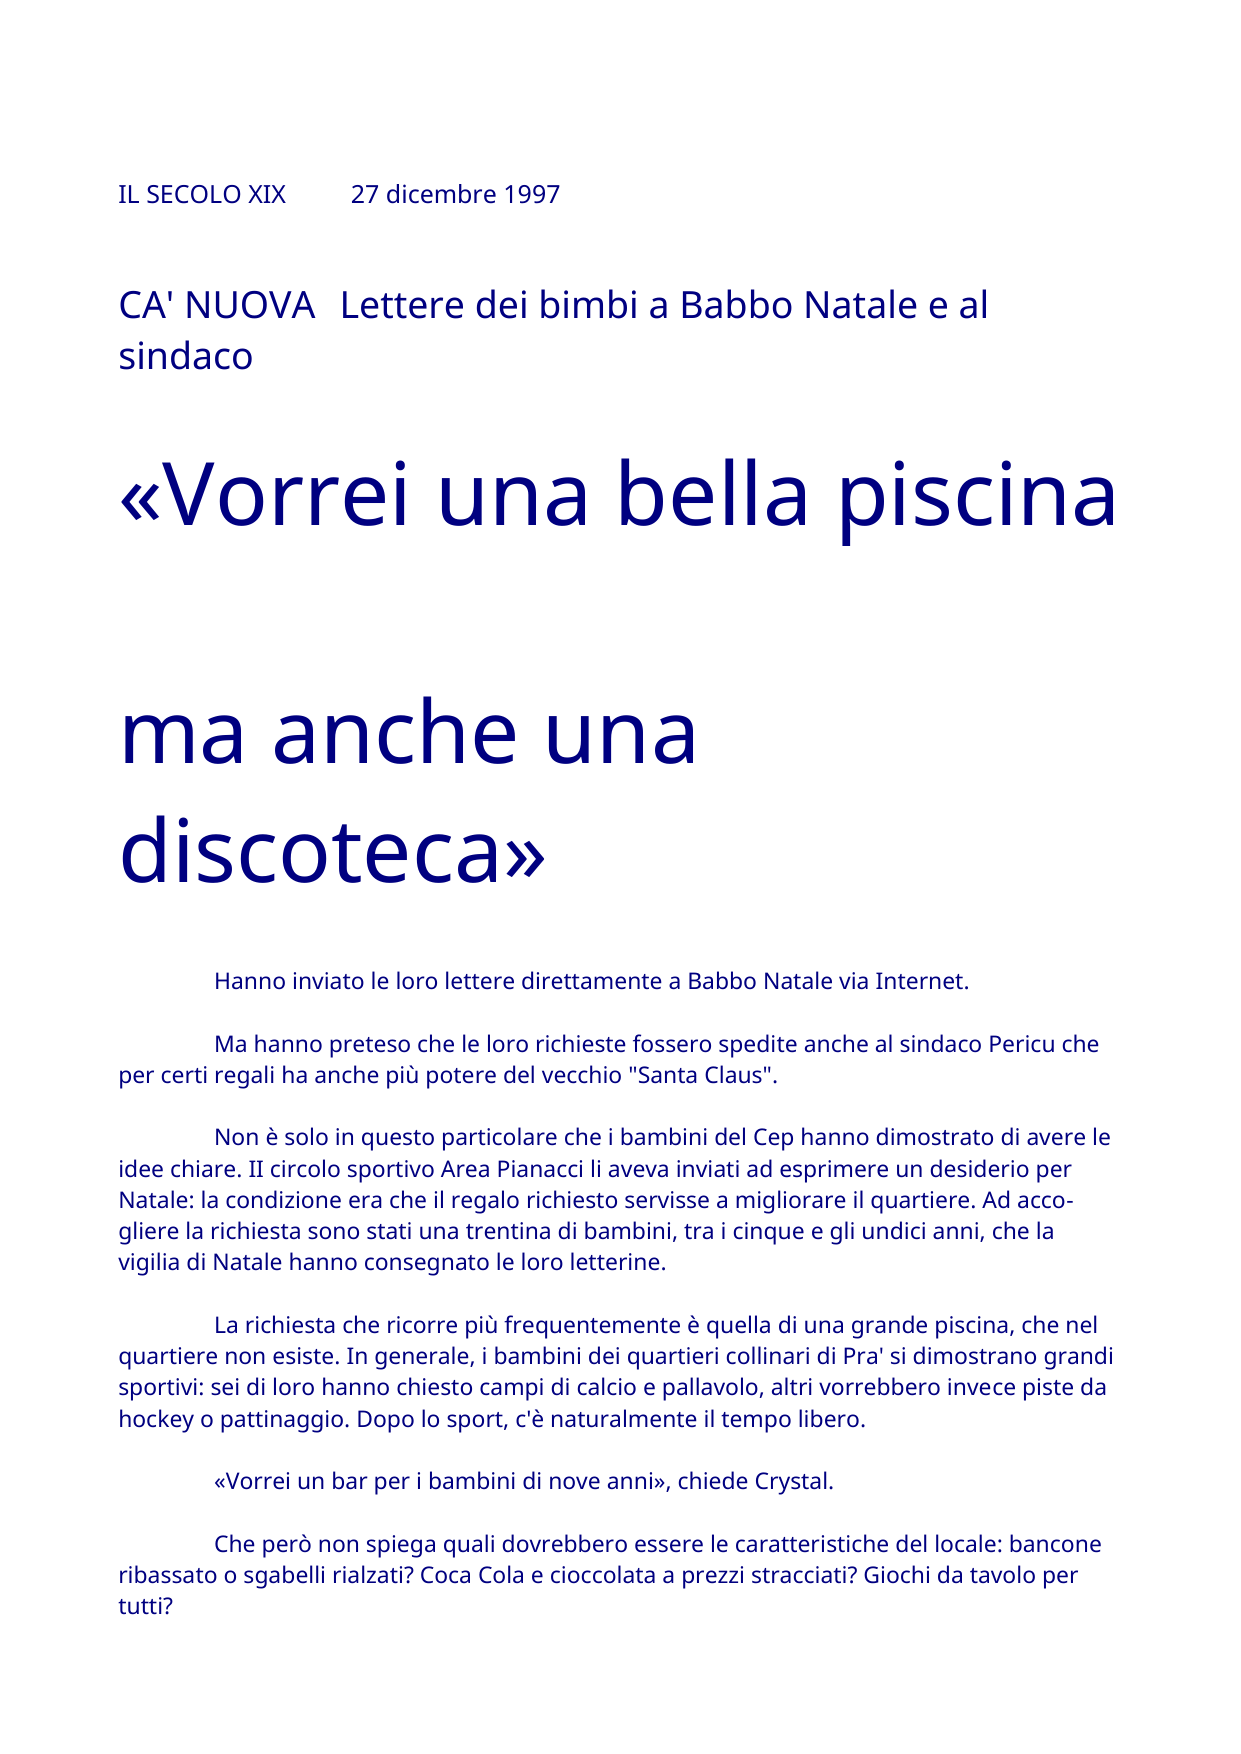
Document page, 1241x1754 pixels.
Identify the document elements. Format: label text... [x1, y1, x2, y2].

subtitle IL SECOLO XIX 27 dicembre 1997 [118, 176, 1122, 210]
text La richiesta che ricorre più frequentemente è quella di una grande piscina, che nel quartiere non esiste. In generale, i bambini dei quartieri collinari di Pra' si dimostrano grandi sportivi: sei di loro hanno chiesto campi di calcio e pallavolo, altri vorrebbero invece piste da hockey o pattinaggio. Dopo lo sport, c'è naturalmente il tempo libero. [118, 1309, 1122, 1434]
text Che però non spiega quali dovrebbero essere le caratteristiche del locale: bancone ribassato o sgabelli rialzati? Coca Cola e cioccolata a prezzi stracciati? Giochi da tavolo per tutti? [118, 1528, 1122, 1621]
text Hanno inviato le loro lettere direttamente a Babbo Natale via Internet. [118, 965, 1122, 996]
text Non è solo in questo particolare che i bambini del Cep hanno dimostrato di avere le idee chiare. II circolo sportivo Area Pianacci li aveva inviati ad esprimere un desiderio per Natale: la condizione era che il regalo richiesto servisse a migliorare il quartiere. Ad accogliere la richiesta sono stati una trentina di bambini, tra i cinque e gli undici anni, che la vigilia di Natale hanno consegnato le loro letterine. [118, 1121, 1122, 1278]
text «Vorrei una bella piscina ma anche una discoteca» [118, 432, 1122, 908]
text CA' NUOVA Lettere dei bimbi a Babbo Natale e al sindaco [118, 278, 1122, 381]
text «Vorrei un bar per i bambini di nove anni», chiede Crystal. [118, 1465, 1122, 1496]
text Ma hanno preteso che le loro richieste fossero spedite anche al sindaco Pericu che per certi regali ha anche più potere del vecchio "Santa Claus". [118, 1028, 1122, 1090]
